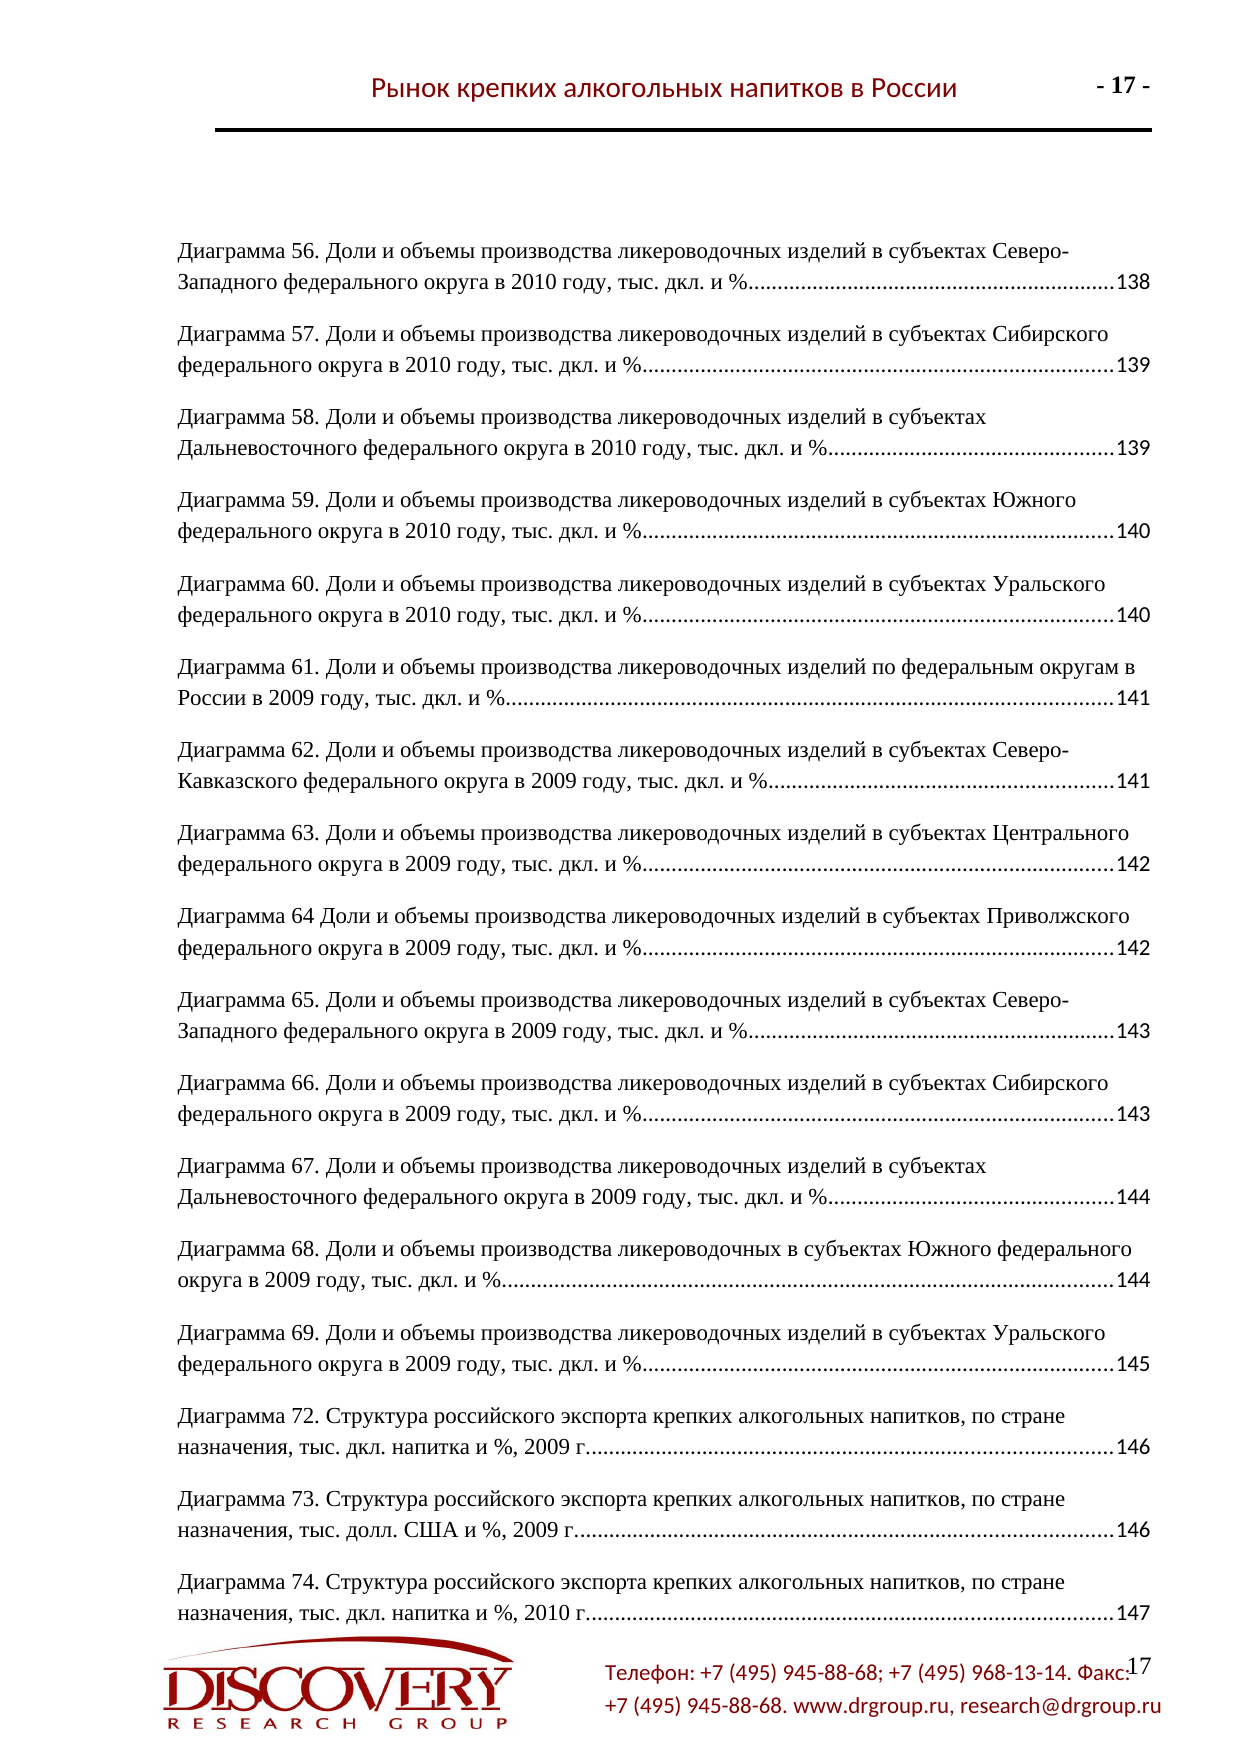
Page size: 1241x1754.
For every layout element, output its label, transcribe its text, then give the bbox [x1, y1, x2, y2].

text Диаграмма 62. Доли и объемы производства ликероводочных изделий в субъектах Северо-Кавказского федерального округа в 2009 году, тыс. дкл. и % 141 [177, 736, 1152, 794]
text Диаграмма 69. Доли и объемы производства ликероводочных изделий в субъектах Уральского федерального округа в 2009 году, тыс. дкл. и % 145 [177, 1319, 1152, 1377]
text Диаграмма 58. Доли и объемы производства ликероводочных изделий в субъектах Дальневосточного федерального округа в 2010 году, тыс. дкл. и % 139 [177, 403, 1152, 461]
text Диаграмма 73. Структура российского экспорта крепких алкогольных напитков, по стране назначения, тыс. долл. США и %, 2009 г. 146 [177, 1485, 1152, 1543]
text Диаграмма 67. Доли и объемы производства ликероводочных изделий в субъектах Дальневосточного федерального округа в 2009 году, тыс. дкл. и % 144 [177, 1152, 1152, 1210]
text Диаграмма 60. Доли и объемы производства ликероводочных изделий в субъектах Уральского федерального округа в 2010 году, тыс. дкл. и % 140 [177, 569, 1152, 628]
text Диаграмма 64 Доли и объемы производства ликероводочных изделий в субъектах Приволжского федерального округа в 2009 году, тыс. дкл. и % 142 [177, 902, 1152, 961]
text Диаграмма 56. Доли и объемы производства ликероводочных изделий в субъектах Северо-Западного федерального округа в 2010 году, тыс. дкл. и % 138 [177, 237, 1152, 295]
picture [149, 1632, 524, 1736]
text Диаграмма 59. Доли и объемы производства ликероводочных изделий в субъектах Южного федерального округа в 2010 году, тыс. дкл. и % 140 [177, 486, 1152, 544]
text Диаграмма 74. Структура российского экспорта крепких алкогольных напитков, по стране назначения, тыс. дкл. напитка и %, 2010 г. 147 [177, 1568, 1152, 1627]
text Диаграмма 68. Доли и объемы производства ликероводочных в субъектах Южного федерального округа в 2009 году, тыс. дкл. и % 144 [177, 1235, 1152, 1294]
text Диаграмма 61. Доли и объемы производства ликероводочных изделий по федеральным округам в России в 2009 году, тыс. дкл. и % 141 [177, 653, 1152, 711]
text Диаграмма 65. Доли и объемы производства ликероводочных изделий в субъектах Северо-Западного федерального округа в 2009 году, тыс. дкл. и % 143 [177, 986, 1152, 1044]
text Диаграмма 57. Доли и объемы производства ликероводочных изделий в субъектах Сибирского федерального округа в 2010 году, тыс. дкл. и % 139 [177, 320, 1152, 378]
text Диаграмма 72. Структура российского экспорта крепких алкогольных напитков, по стране назначения, тыс. дкл. напитка и %, 2009 г. 146 [177, 1402, 1152, 1460]
text Диаграмма 66. Доли и объемы производства ликероводочных изделий в субъектах Сибирского федерального округа в 2009 году, тыс. дкл. и % 143 [177, 1069, 1152, 1127]
text Диаграмма 63. Доли и объемы производства ликероводочных изделий в субъектах Центрального федерального округа в 2009 году, тыс. дкл. и % 142 [177, 819, 1152, 877]
